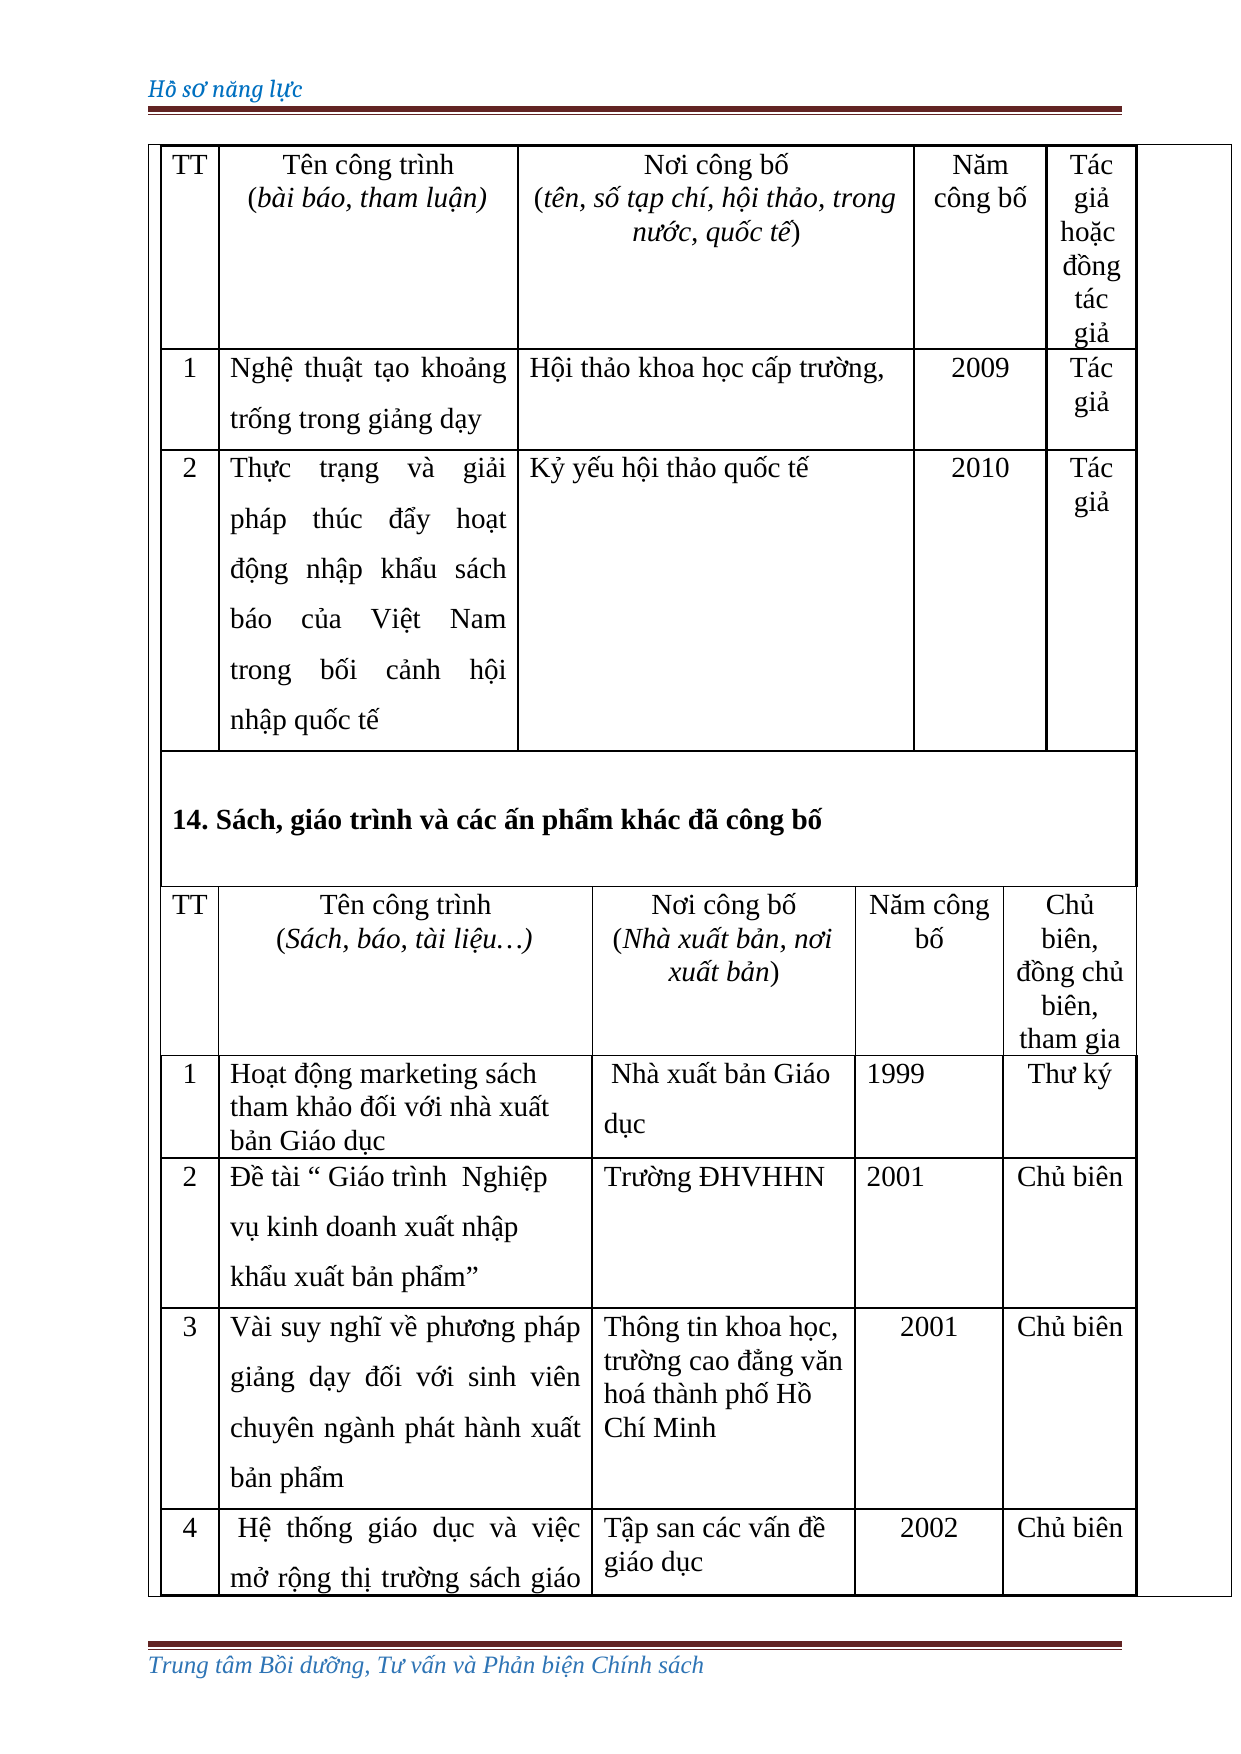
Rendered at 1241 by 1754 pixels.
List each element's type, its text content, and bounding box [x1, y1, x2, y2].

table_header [162, 1510, 218, 1594]
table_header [856, 1510, 1002, 1594]
table_header LÝ LỊCH KHOA HỌC Hà Nội, ngày tháng năm [593, 887, 855, 1055]
table_header LÝ LỊCH KHOA HỌC Hà Nội, ngày tháng năm [1004, 1309, 1135, 1508]
table_header LÝ LỊCH KHOA HỌC Hà Nội, ngày tháng năm [915, 451, 1045, 750]
table_header LÝ LỊCH KHOA HỌC Hà Nội, ngày tháng năm [519, 350, 913, 449]
table_header LÝ LỊCH KHOA HỌC Hà Nội, ngày tháng năm [162, 451, 218, 750]
table_header LÝ LỊCH KHOA HỌC Hà Nội, ngày tháng năm [593, 1309, 854, 1508]
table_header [149, 145, 160, 1596]
table_header LÝ LỊCH KHOA HỌC Hà Nội, ngày tháng năm [1004, 1159, 1135, 1307]
table_header LÝ LỊCH KHOA HỌC Hà Nội, ngày tháng năm [1048, 147, 1135, 348]
table_header LÝ LỊCH KHOA HỌC Hà Nội, ngày tháng năm [162, 147, 218, 348]
table_header LÝ LỊCH KHOA HỌC Hà Nội, ngày tháng năm [220, 451, 517, 750]
table_header LÝ LỊCH KHOA HỌC Hà Nội, ngày tháng năm [856, 1159, 1002, 1307]
table_header LÝ LỊCH KHOA HỌC Hà Nội, ngày tháng năm [220, 1309, 591, 1508]
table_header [1137, 145, 1231, 1596]
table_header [220, 1510, 591, 1594]
table_header LÝ LỊCH KHOA HỌC Hà Nội, ngày tháng năm [519, 451, 913, 750]
table_header LÝ LỊCH KHOA HỌC Hà Nội, ngày tháng năm [162, 1056, 218, 1157]
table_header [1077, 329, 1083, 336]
table_header LÝ LỊCH KHOA HỌC Hà Nội, ngày tháng năm [162, 752, 1135, 886]
table_header LÝ LỊCH KHOA HỌC Hà Nội, ngày tháng năm [1048, 350, 1135, 449]
table_header LÝ LỊCH KHOA HỌC Hà Nội, ngày tháng năm [856, 887, 1003, 1055]
table_header LÝ LỊCH KHOA HỌC Hà Nội, ngày tháng năm [1048, 451, 1135, 750]
table_header LÝ LỊCH KHOA HỌC Hà Nội, ngày tháng năm [162, 1159, 218, 1307]
table_header LÝ LỊCH KHOA HỌC Hà Nội, ngày tháng năm [1004, 887, 1136, 1055]
table_header LÝ LỊCH KHOA HỌC Hà Nội, ngày tháng năm [161, 887, 218, 1055]
table_header LÝ LỊCH KHOA HỌC Hà Nội, ngày tháng năm [219, 887, 592, 1055]
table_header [1004, 1510, 1135, 1594]
table_header LÝ LỊCH KHOA HỌC Hà Nội, ngày tháng năm [162, 1309, 218, 1508]
table_header LÝ LỊCH KHOA HỌC Hà Nội, ngày tháng năm [915, 350, 1045, 449]
table_header LÝ LỊCH KHOA HỌC Hà Nội, ngày tháng năm [915, 147, 1045, 348]
table_header LÝ LỊCH KHOA HỌC Hà Nội, ngày tháng năm [519, 147, 913, 348]
table_header LÝ LỊCH KHOA HỌC Hà Nội, ngày tháng năm [593, 1056, 854, 1157]
table_header LÝ LỊCH KHOA HỌC Hà Nội, ngày tháng năm [220, 1159, 591, 1307]
table_header LÝ LỊCH KHOA HỌC Hà Nội, ngày tháng năm [856, 1056, 1002, 1157]
table_header LÝ LỊCH KHOA HỌC Hà Nội, ngày tháng năm [1004, 1056, 1135, 1157]
table_header LÝ LỊCH KHOA HỌC Hà Nội, ngày tháng năm [856, 1309, 1002, 1508]
table_header LÝ LỊCH KHOA HỌC Hà Nội, ngày tháng năm [220, 350, 517, 449]
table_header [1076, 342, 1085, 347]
table_header LÝ LỊCH KHOA HỌC Hà Nội, ngày tháng năm [162, 350, 218, 449]
table_header LÝ LỊCH KHOA HỌC Hà Nội, ngày tháng năm [593, 1159, 854, 1307]
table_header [593, 1510, 854, 1594]
table_header LÝ LỊCH KHOA HỌC Hà Nội, ngày tháng năm [220, 147, 517, 348]
table_header LÝ LỊCH KHOA HỌC Hà Nội, ngày tháng năm [220, 1056, 591, 1157]
